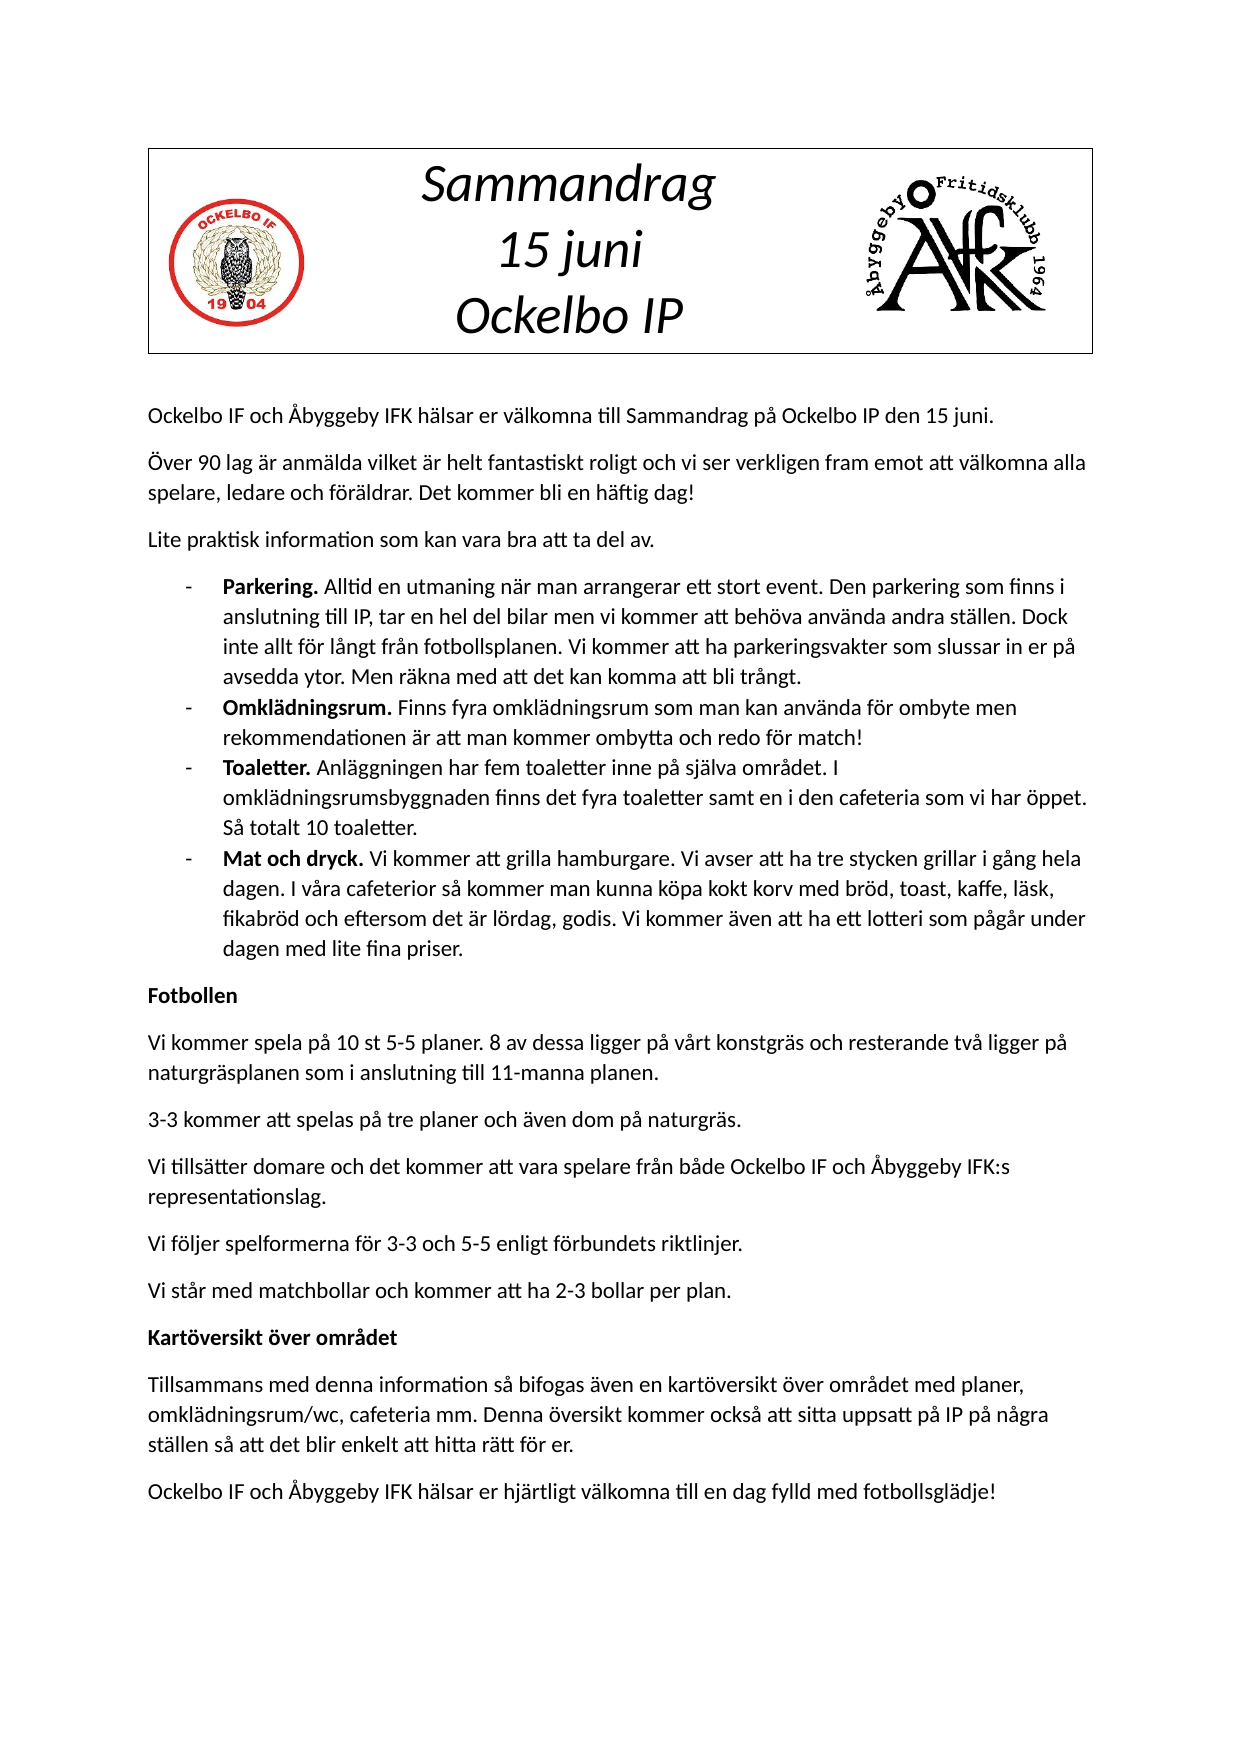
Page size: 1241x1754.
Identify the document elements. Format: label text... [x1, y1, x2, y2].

text Vi kommer spela på 10 st 5-5 planer. 8 av dessa ligger på vårt konstgräs och resterande två ligger på naturgräsplanen som i anslutning till 11-manna planen. [148, 1028, 1093, 1086]
text Kartöversikt över området [148, 1323, 1093, 1351]
picture [166, 176, 307, 353]
text Tillsammans med denna information så bifogas även en kartöversikt över området med planer, omklädningsrum/wc, cafeteria mm. Denna översikt kommer också att sitta uppsatt på IP på några ställen så att det blir enkelt att hitta rätt för er. [148, 1370, 1093, 1458]
list Mat och dryck. Vi kommer att grilla hamburgare. Vi avser att ha tre stycken grillar i gång hela dagen. I våra cafeterior så kommer man kunna köpa kokt korv med bröd, toast, kaffe, läsk, fikabröd och eftersom det är lördag, godis. Vi kommer även att ha ett lotteri som pågår under dagen med lite fina priser. [185, 844, 1093, 962]
table_header Sammandrag 15 juni Ockelbo IP [325, 149, 818, 353]
table_header [149, 149, 325, 353]
text Lite praktisk information som kan vara bra att ta del av. [148, 525, 1093, 553]
picture [836, 176, 1075, 311]
text Ockelbo IF och Åbyggeby IFK hälsar er hjärtligt välkomna till en dag fylld med fotbollsglädje! [148, 1477, 1093, 1505]
list Toaletter. Anläggningen har fem toaletter inne på själva området. I omklädningsrumsbyggnaden finns det fyra toaletter samt en i den cafeteria som vi har öppet. Så totalt 10 toaletter. [185, 753, 1093, 841]
text Ockelbo IF och Åbyggeby IFK hälsar er välkomna till Sammandrag på Ockelbo IP den 15 juni. [148, 401, 1093, 429]
text Vi står med matchbollar och kommer att ha 2-3 bollar per plan. [148, 1276, 1093, 1304]
text Vi följer spelformerna för 3-3 och 5-5 enligt förbundets riktlinjer. [148, 1229, 1093, 1257]
text 3-3 kommer att spelas på tre planer och även dom på naturgräs. [148, 1105, 1093, 1133]
list Omklädningsrum. Finns fyra omklädningsrum som man kan använda för ombyte men rekommendationen är att man kommer ombytta och redo för match! [185, 693, 1093, 751]
table_header [818, 149, 1092, 353]
text Över 90 lag är anmälda vilket är helt fantastiskt roligt och vi ser verkligen fram emot att välkomna alla spelare, ledare och föräldrar. Det kommer bli en häftig dag! [148, 448, 1093, 506]
list Parkering. Alltid en utmaning när man arrangerar ett stort event. Den parkering som finns i anslutning till IP, tar en hel del bilar men vi kommer att behöva använda andra ställen. Dock inte allt för långt från fotbollsplanen. Vi kommer att ha parkeringsvakter som slussar in er på avsedda ytor. Men räkna med att det kan komma att bli trångt. [185, 572, 1093, 690]
text Vi tillsätter domare och det kommer att vara spelare från både Ockelbo IF och Åbyggeby IFK:s representationslag. [148, 1152, 1093, 1210]
text Fotbollen [148, 981, 1093, 1009]
